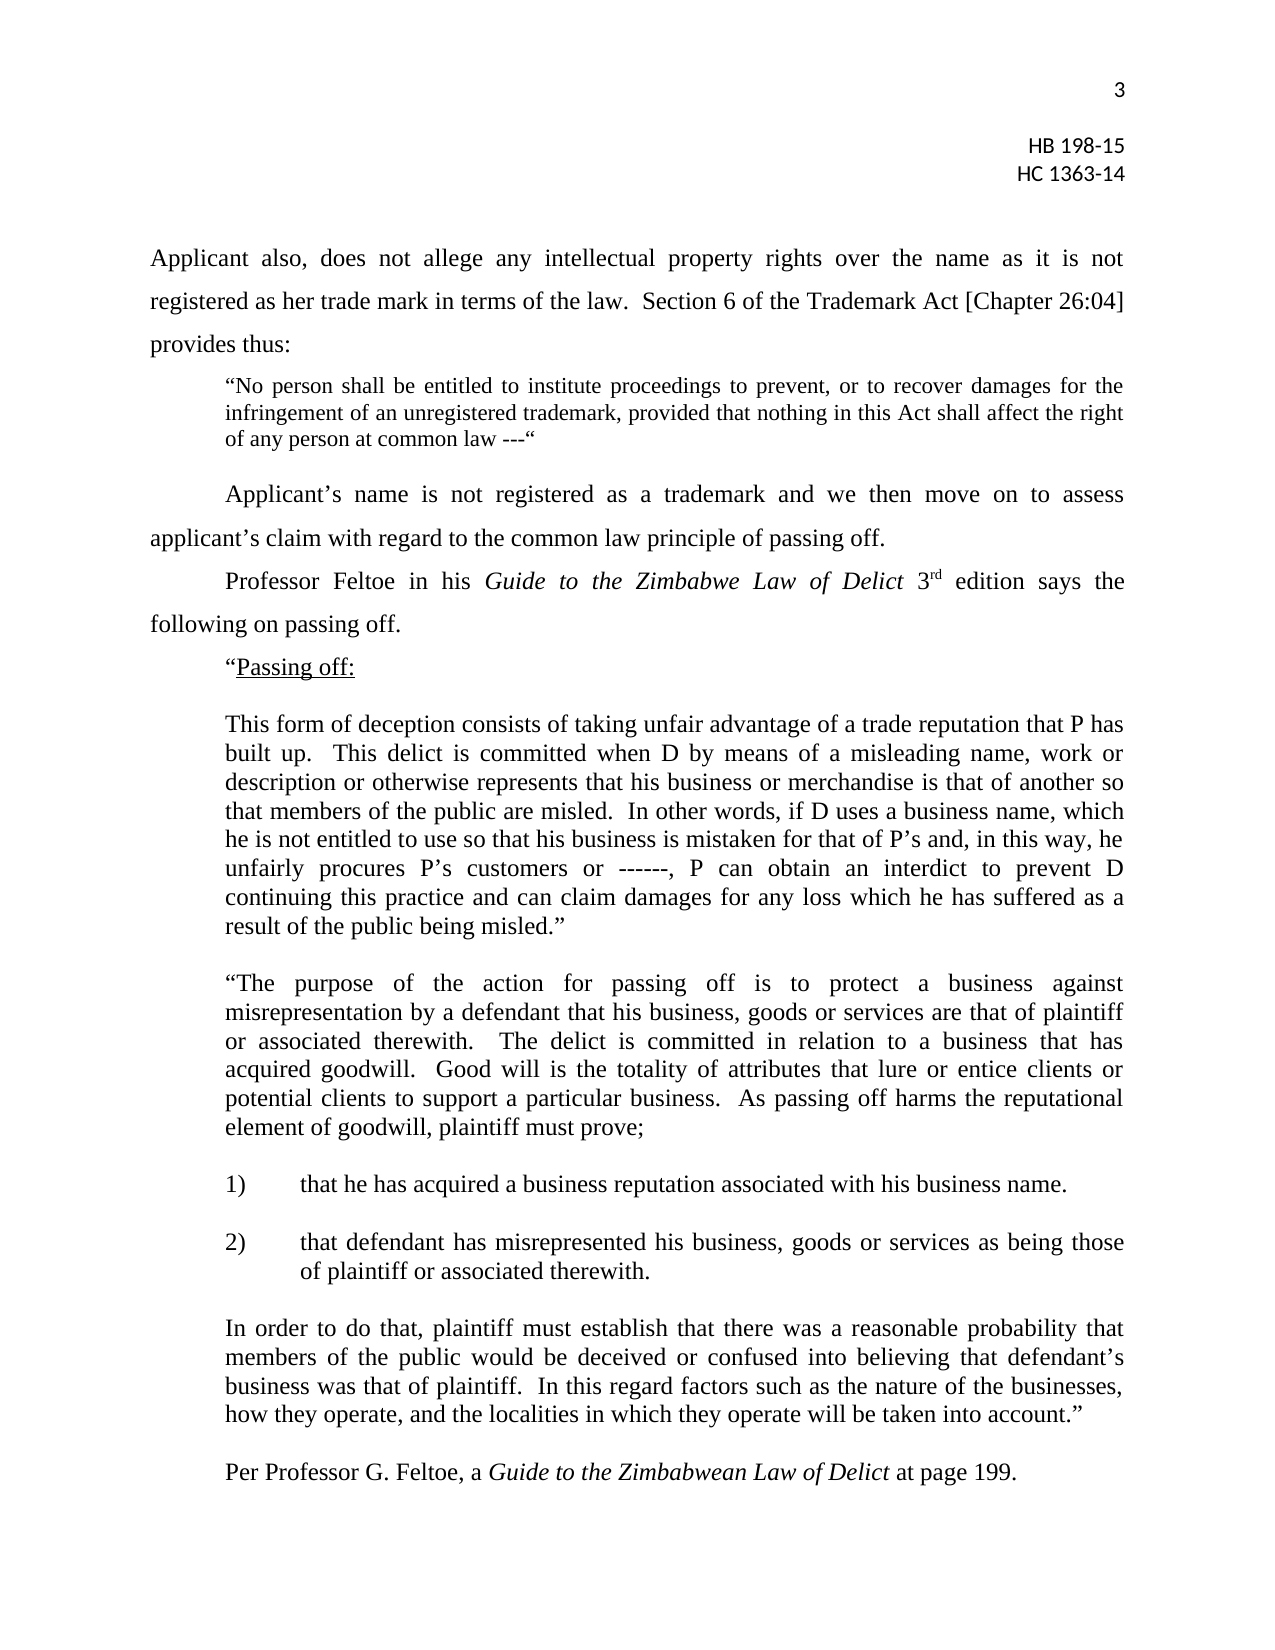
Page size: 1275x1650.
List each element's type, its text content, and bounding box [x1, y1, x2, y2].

text Applicant also, does not allege any intellectual property rights over the name as it is not registered as her trade mark in terms of the law. Section 6 of the Trademark Act [Chapter 26:04] provides thus: [150, 243, 1125, 358]
text “No person shall be entitled to institute proceedings to prevent, or to recover damages for the infringement of an unregistered trademark, provided that nothing in this Act shall affect the right of any person at common law ---“ [225, 372, 1125, 452]
text This form of deception consists of taking unfair advantage of a trade reputation that P has built up. This delict is committed when D by means of a misleading name, work or description or otherwise represents that his business or merchandise is that of another so that members of the public are misled. In other words, if D uses a business name, which he is not entitled to use so that his business is mistaken for that of P’s and, in this way, he unfairly procures P’s customers or ------, P can obtain an interdict to prevent D continuing this practice and can claim damages for any loss which he has suffered as a result of the public being misled.” [225, 709, 1125, 939]
text 2) that defendant has misrepresented his business, goods or services as being those of plaintiff or associated therewith. [225, 1227, 1125, 1284]
list that he has acquired a business reputation associated with his business name. [225, 1169, 1125, 1198]
text In order to do that, plaintiff must establish that there was a reasonable probability that members of the public would be deceived or confused into believing that defendant’s business was that of plaintiff. In this regard factors such as the nature of the businesses, how they operate, and the localities in which they operate will be taken into account.” [225, 1313, 1125, 1428]
text “Passing off: [150, 652, 1125, 681]
text “The purpose of the action for passing off is to protect a business against misrepresentation by a defendant that his business, goods or services are that of plaintiff or associated therewith. The delict is committed in relation to a business that has acquired goodwill. Good will is the totality of attributes that lure or entice clients or potential clients to support a particular business. As passing off harms the reputational element of goodwill, plaintiff must prove; [225, 968, 1125, 1141]
text Professor Feltoe in his Guide to the Zimbabwe Law of Delict 3rd edition says the following on passing off. [150, 566, 1125, 638]
text Applicant’s name is not registered as a trademark and we then move on to assess applicant’s claim with regard to the common law principle of passing off. [150, 479, 1125, 551]
text Per Professor G. Feltoe, a Guide to the Zimbabwean Law of Delict at page 199. [225, 1457, 1125, 1486]
